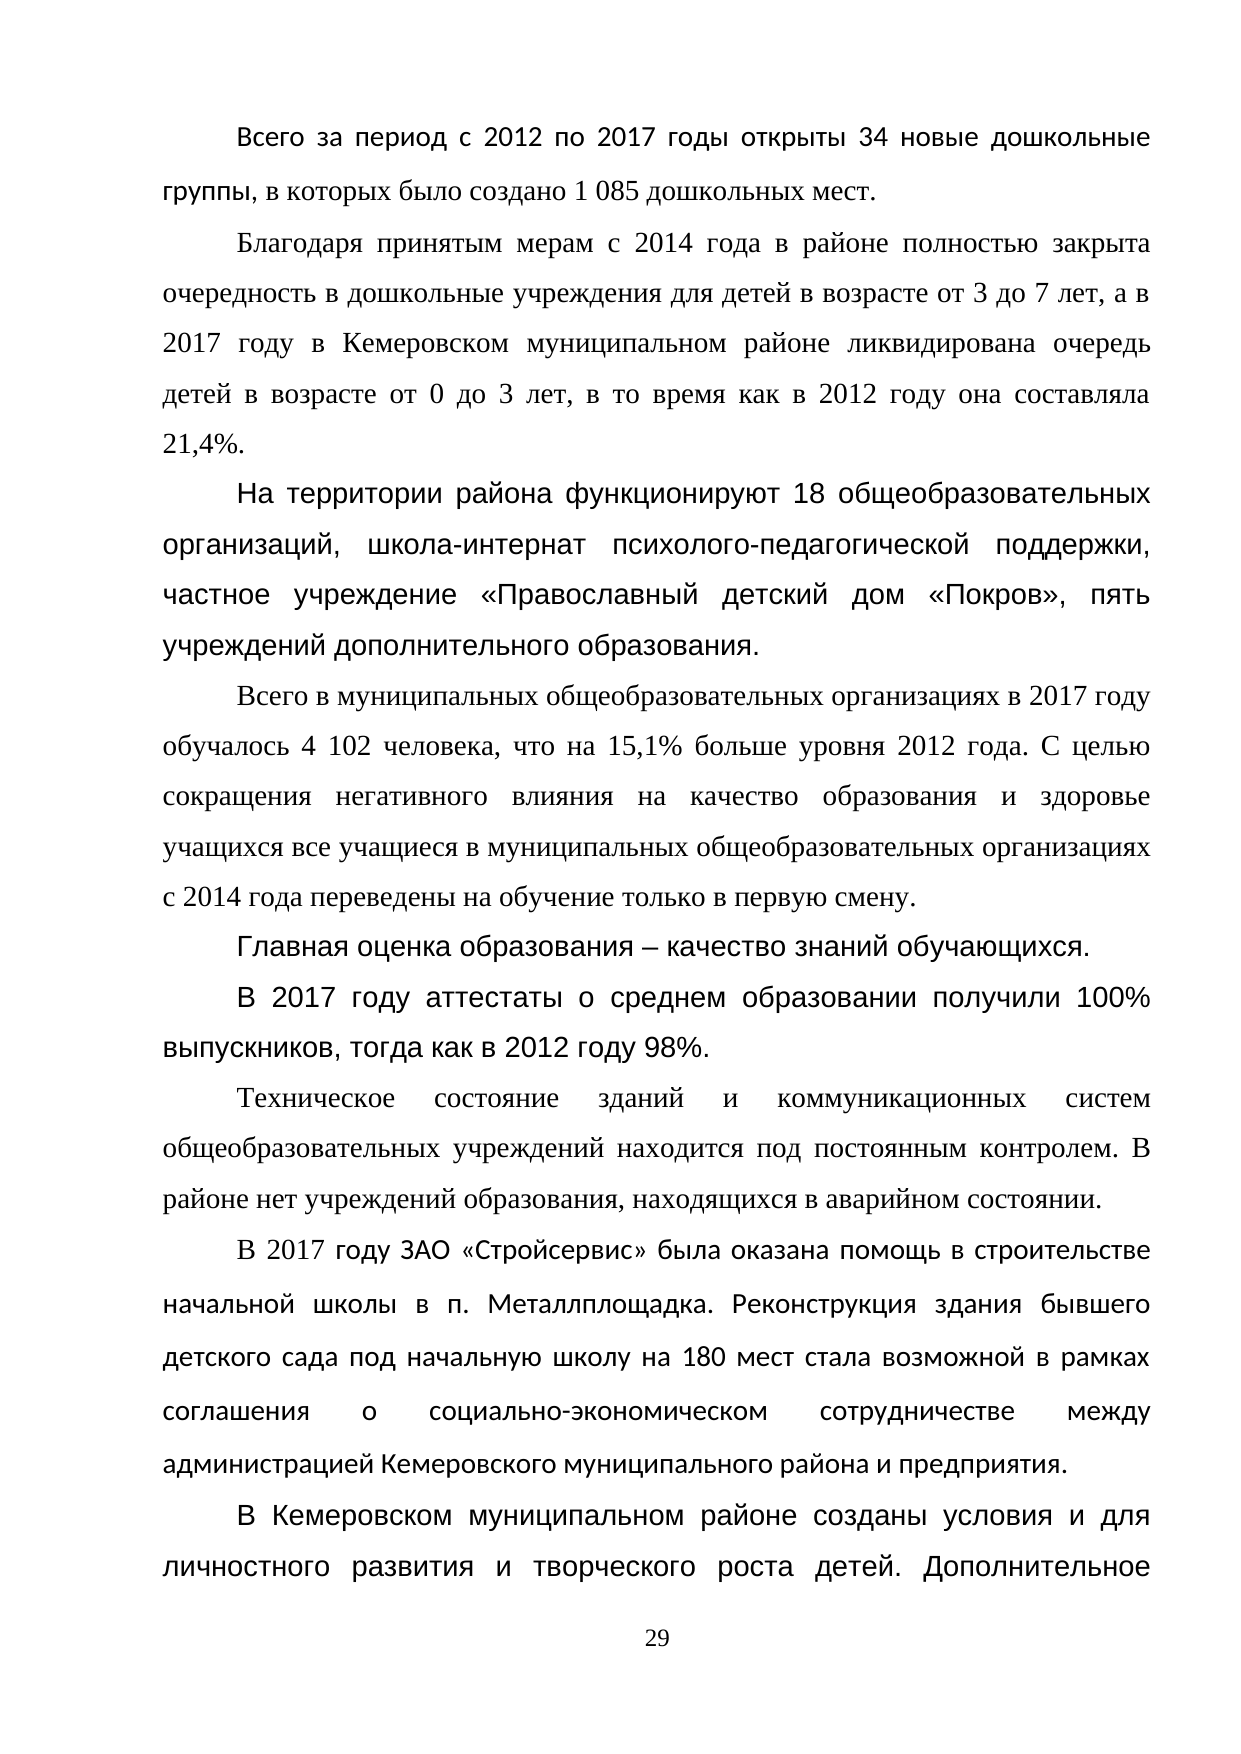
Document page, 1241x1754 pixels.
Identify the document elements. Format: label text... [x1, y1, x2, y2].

list Благодаря принятым мерам с 2014 года в районе полностью закрыта очередность в дошкольные учреждения для детей в возрасте от 3 до 7 лет, а в 2017 году в Кемеровском муниципальном районе ликвидирована очередь детей в возрасте от 0 до 3 лет, в то время как в 2012 году она составляла 21,4%. [162, 225, 1152, 460]
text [162, 1498, 1152, 1582]
text В 2017 году аттестаты о среднем образовании получили 100% выпускников, тогда как в 2012 году 98%. [162, 980, 1152, 1063]
text На территории района функционируют 18 общеобразовательных организаций, школа-интернат психолого-педагогической поддержки, частное учреждение «Православный детский дом «Покров», пять учреждений дополнительного образования. [162, 477, 1152, 661]
text Всего за период с 2012 по 2017 годы открыты 34 новые дошкольные группы, в которых было создано 1 085 дошкольных мест. [162, 118, 1152, 207]
text В 2017 году ЗАО «Стройсервис» была оказана помощь в строительстве начальной школы в п. Металлплощадка. Реконструкция здания бывшего детского сада под начальную школу на 180 мест стала возможной в рамках соглашения о социально-экономическом сотрудничестве между администрацией Кемеровского муниципального района и предприятия. [162, 1231, 1152, 1481]
text Всего в муниципальных общеобразовательных организациях в 2017 году обучалось 4 102 человека, что на 15,1% больше уровня 2012 года. С целью сокращения негативного влияния на качество образования и здоровье учащихся все учащиеся в муниципальных общеобразовательных организациях с 2014 года переведены на обучение только в первую смену. [162, 678, 1152, 913]
text Главная оценка образования – качество знаний обучающихся. [162, 929, 1152, 963]
text Техническое состояние зданий и коммуникационных систем общеобразовательных учреждений находится под постоянным контролем. В районе нет учреждений образования, находящихся в аварийном состоянии. [162, 1080, 1152, 1214]
